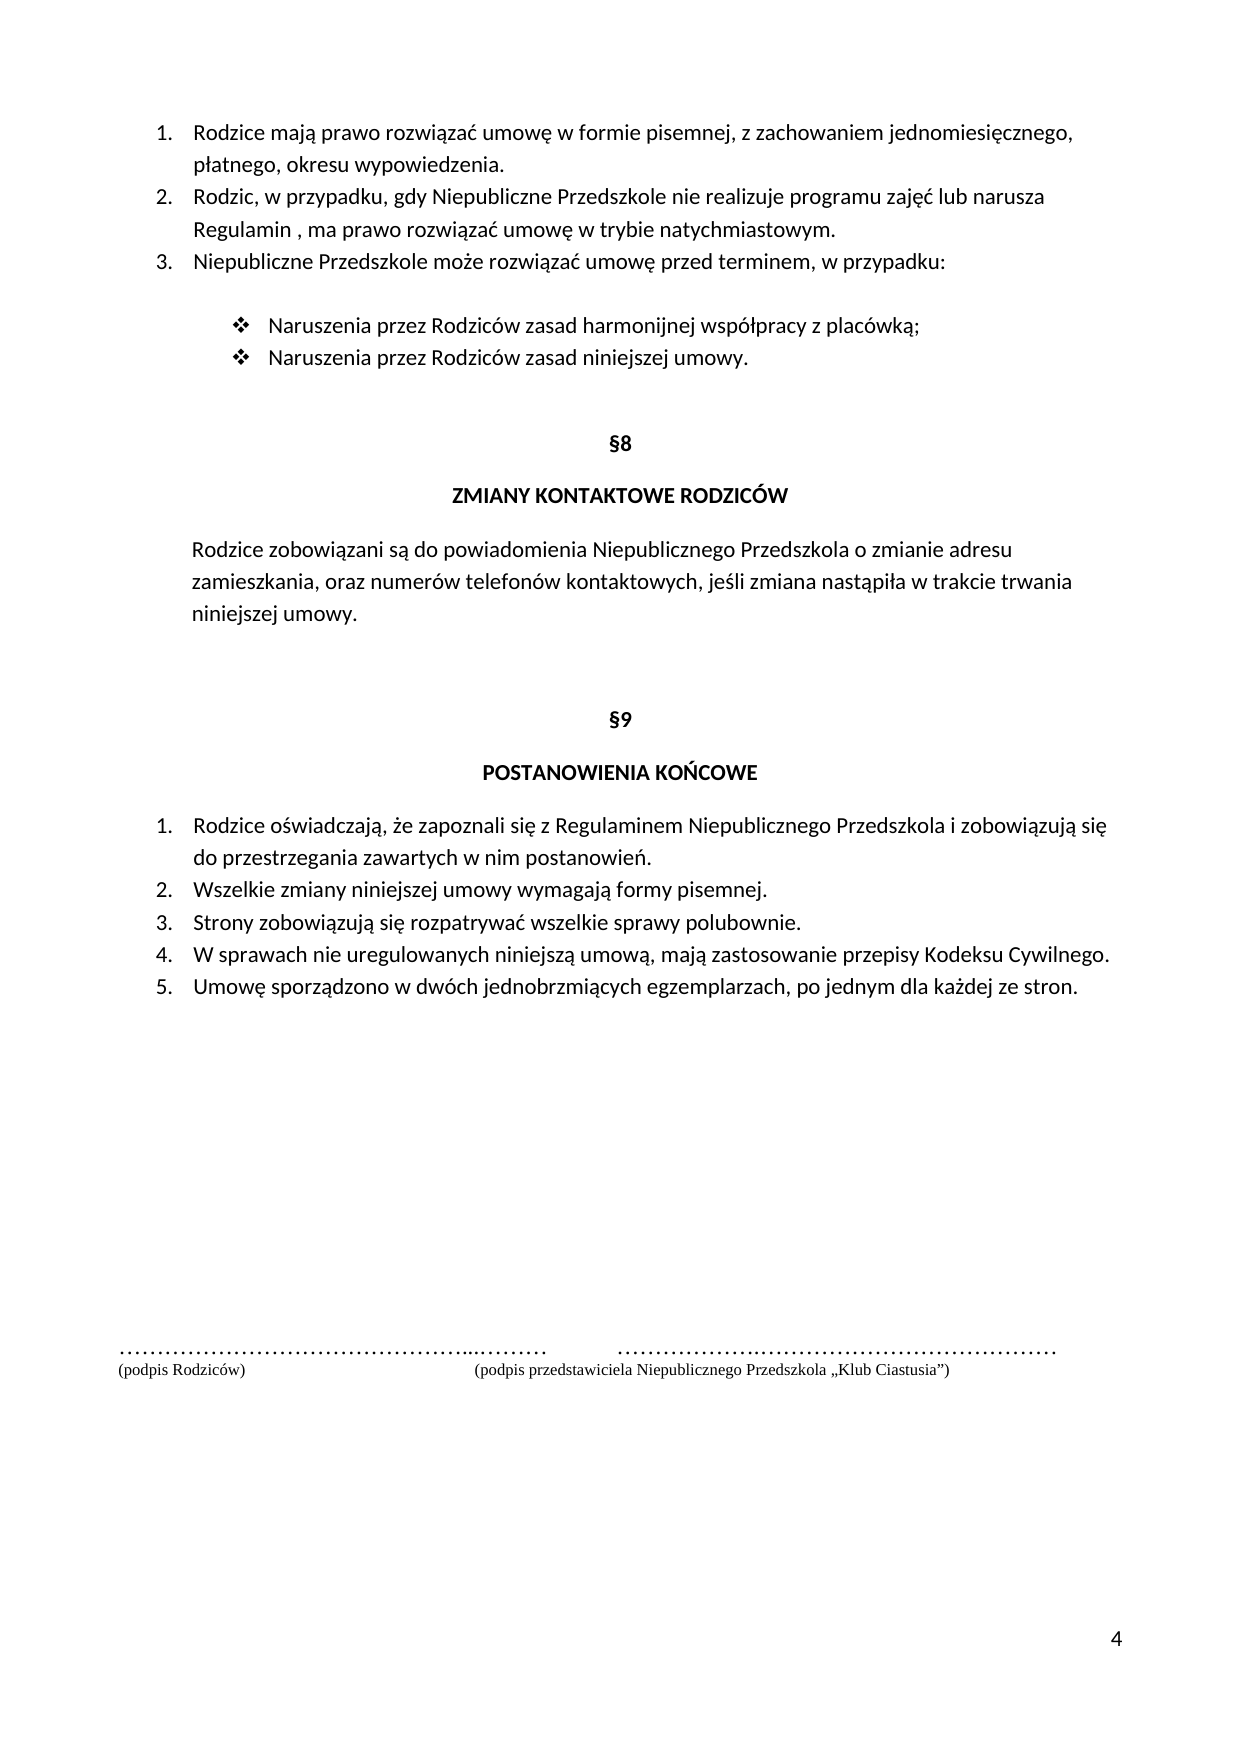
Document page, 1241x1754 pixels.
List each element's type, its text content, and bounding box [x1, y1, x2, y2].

text ZMIANY KONTAKTOWE RODZICÓW [118, 482, 1122, 510]
text ………………………………………...……… ……………….………………………………… [118, 1333, 1122, 1359]
list Wszelkie zmiany niniejszej umowy wymagają formy pisemnej. [156, 876, 1122, 903]
list W sprawach nie uregulowanych niniejszą umową, mają zastosowanie przepisy Kodeksu Cywilnego. [156, 940, 1122, 968]
list Naruszenia przez Rodziców zasad niniejszej umowy. [231, 343, 1122, 371]
list Umowę sporządzono w dwóch jednobrzmiących egzemplarzach, po jednym dla każdej ze stron. [156, 972, 1122, 1000]
list Rodzic, w przypadku, gdy Niepubliczne Przedszkole nie realizuje programu zajęć lub narusza Regulamin , ma prawo rozwiązać umowę w trybie natychmiastowym. [156, 182, 1122, 243]
text §9 [118, 705, 1122, 733]
text POSTANOWIENIA KOŃCOWE [118, 758, 1122, 786]
text (podpis Rodziców) (podpis przedstawiciela Niepublicznego Przedszkola „Klub Ciastusia”) [118, 1359, 1122, 1378]
text Rodzice zobowiązani są do powiadomienia Niepublicznego Przedszkola o zmianie adresu zamieszkania, oraz numerów telefonów kontaktowych, jeśli zmiana nastąpiła w trakcie trwania niniejszej umowy. [192, 535, 1122, 627]
list Rodzice oświadczają, że zapoznali się z Regulaminem Niepublicznego Przedszkola i zobowiązują się do przestrzegania zawartych w nim postanowień. [156, 811, 1122, 871]
list Niepubliczne Przedszkole może rozwiązać umowę przed terminem, w przypadku: [156, 247, 1122, 275]
list Rodzice mają prawo rozwiązać umowę w formie pisemnej, z zachowaniem jednomiesięcznego, płatnego, okresu wypowiedzenia. [156, 118, 1122, 178]
list Strony zobowiązują się rozpatrywać wszelkie sprawy polubownie. [156, 908, 1122, 936]
list Naruszenia przez Rodziców zasad harmonijnej współpracy z placówką; [231, 311, 1122, 339]
text §8 [118, 429, 1122, 457]
